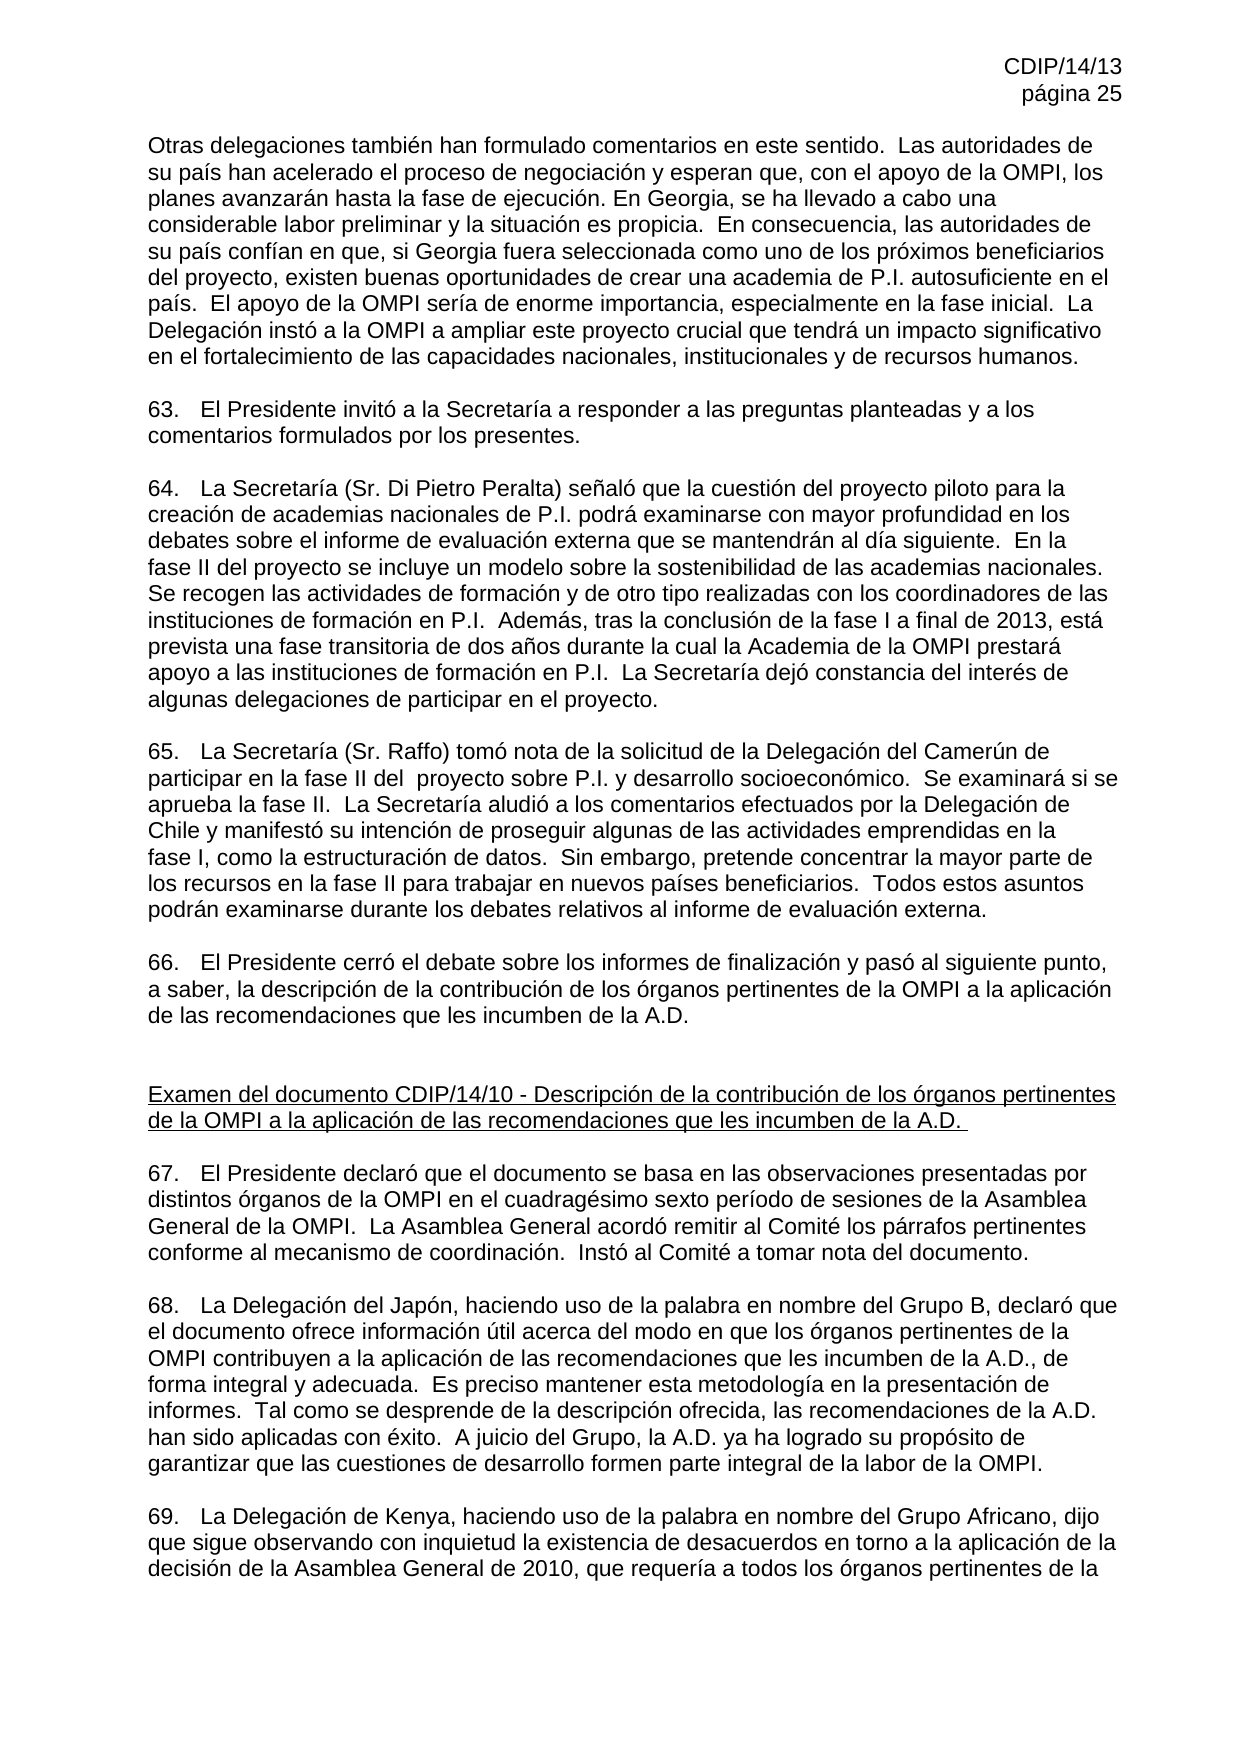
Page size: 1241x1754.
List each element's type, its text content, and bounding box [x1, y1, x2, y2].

list La Delegación del Japón, haciendo uso de la palabra en nombre del Grupo B, declaró que el documento ofrece información útil acerca del modo en que los órganos pertinentes de la OMPI contribuyen a la aplicación de las recomendaciones que les incumben de la A.D., de forma integral y adecuada. Es preciso mantener esta metodología en la presentación de informes. Tal como se desprende de la descripción ofrecida, las recomendaciones de la A.D. han sido aplicadas con éxito. A juicio del Grupo, la A.D. ya ha logrado su propósito de garantizar que las cuestiones de desarrollo formen parte integral de la labor de la OMPI. [148, 1292, 1122, 1476]
text Examen del documento CDIP/14/10 - Descripción de la contribución de los órganos pertinentes de la OMPI a la aplicación de las recomendaciones que les incumben de la A.D. [148, 1081, 1122, 1134]
list La Secretaría (Sr. Raffo) tomó nota de la solicitud de la Delegación del Camerún de participar en la fase II del proyecto sobre P.I. y desarrollo socioeconómico. Se examinará si se aprueba la fase II. La Secretaría aludió a los comentarios efectuados por la Delegación de Chile y manifestó su intención de proseguir algunas de las actividades emprendidas en la fase I, como la estructuración de datos. Sin embargo, pretende concentrar la mayor parte de los recursos en la fase II para trabajar en nuevos países beneficiarios. Todos estos asuntos podrán examinarse durante los debates relativos al informe de evaluación externa. [148, 738, 1122, 923]
list El Presidente cerró el debate sobre los informes de finalización y pasó al siguiente punto, a saber, la descripción de la contribución de los órganos pertinentes de la OMPI a la aplicación de las recomendaciones que les incumben de la A.D. [148, 949, 1122, 1028]
list La Secretaría (Sr. Di Pietro Peralta) señaló que la cuestión del proyecto piloto para la creación de academias nacionales de P.I. podrá examinarse con mayor profundidad en los debates sobre el informe de evaluación externa que se mantendrán al día siguiente. En la fase II del proyecto se incluye un modelo sobre la sostenibilidad de las academias nacionales. Se recogen las actividades de formación y de otro tipo realizadas con los coordinadores de las instituciones de formación en P.I. Además, tras la conclusión de la fase I a final de 2013, está prevista una fase transitoria de dos años durante la cual la Academia de la OMPI prestará apoyo a las instituciones de formación en P.I. La Secretaría dejó constancia del interés de algunas delegaciones de participar en el proyecto. [148, 475, 1122, 712]
list El Presidente invitó a la Secretaría a responder a las preguntas planteadas y a los comentarios formulados por los presentes. [148, 396, 1122, 448]
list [148, 132, 1122, 369]
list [148, 1503, 1122, 1582]
list El Presidente declaró que el documento se basa en las observaciones presentadas por distintos órganos de la OMPI en el cuadragésimo sexto período de sesiones de la Asamblea General de la OMPI. La Asamblea General acordó remitir al Comité los párrafos pertinentes conforme al mecanismo de coordinación. Instó al Comité a tomar nota del documento. [148, 1160, 1122, 1265]
